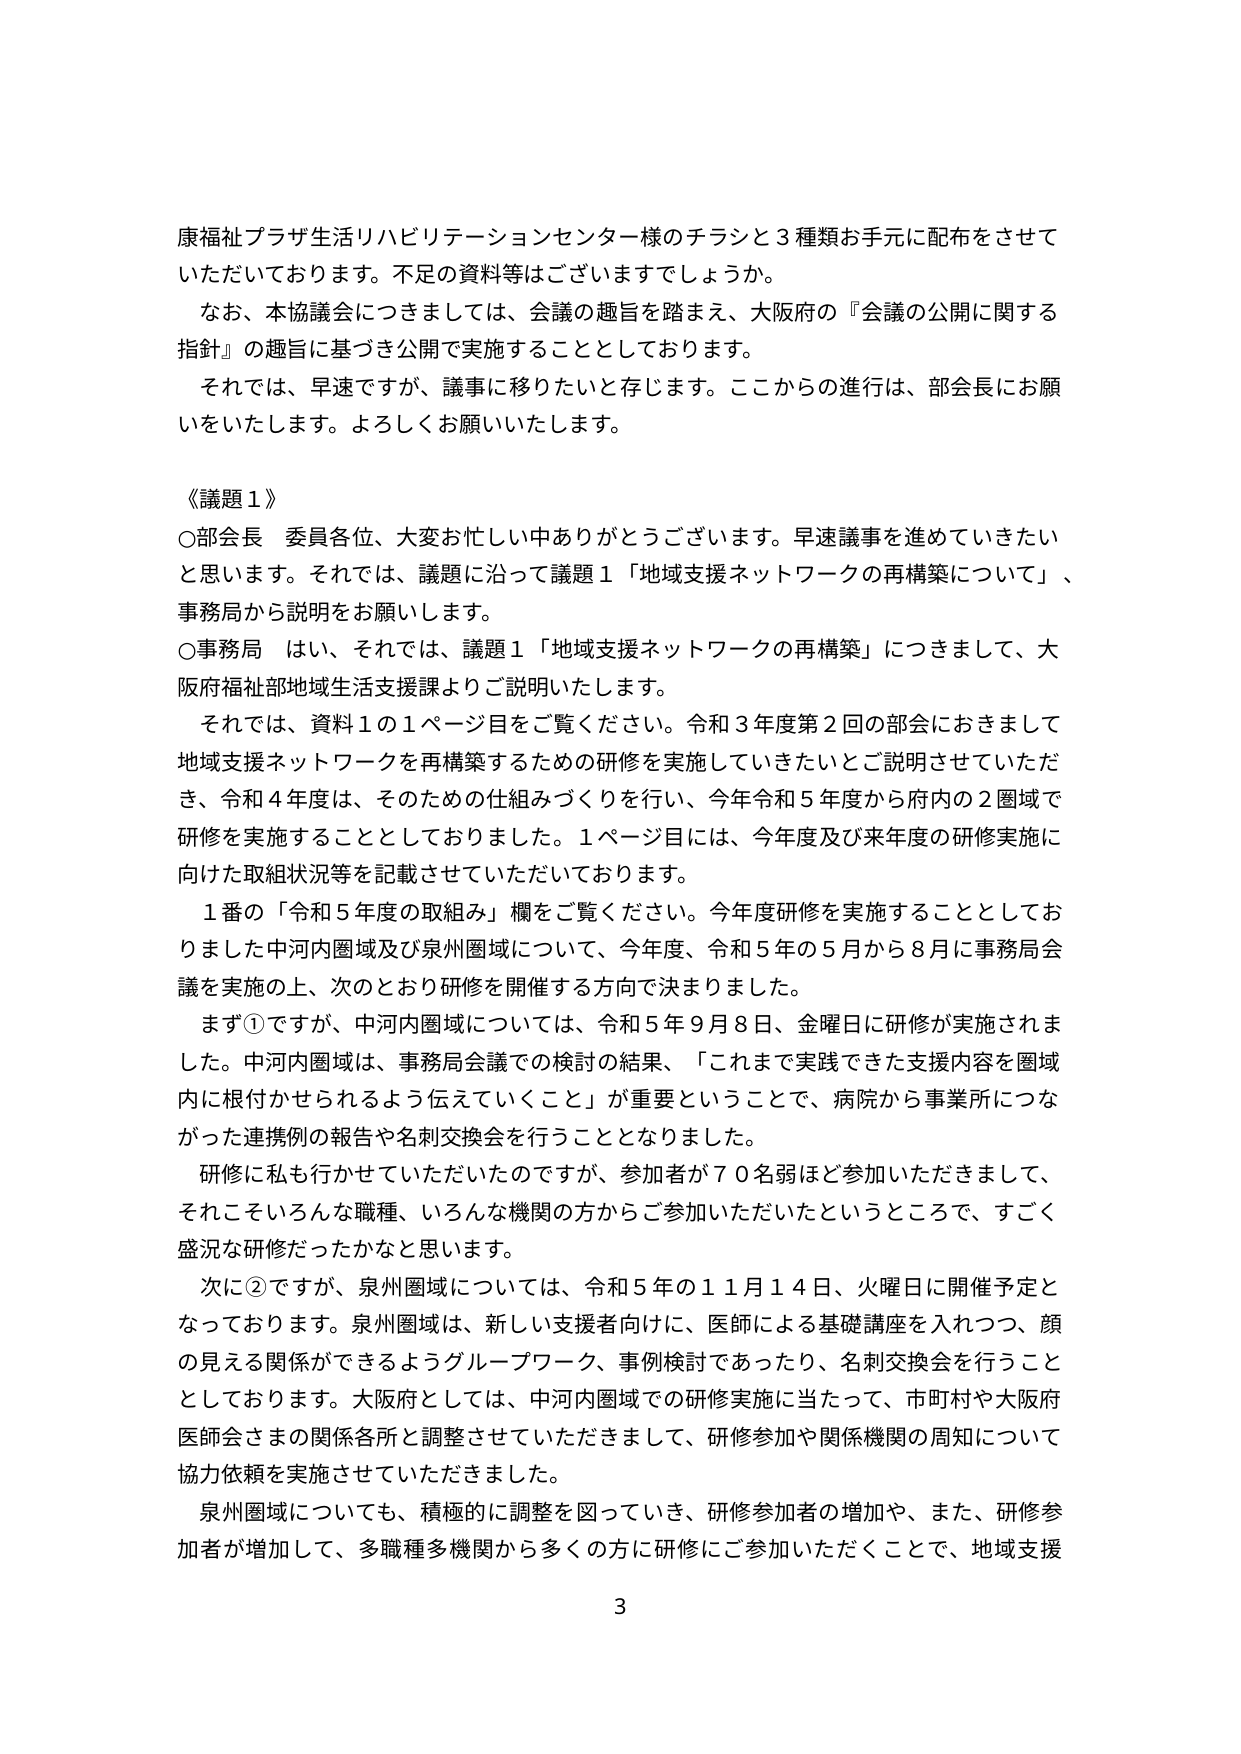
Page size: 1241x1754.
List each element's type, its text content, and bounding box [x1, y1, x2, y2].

text 《議題１》 [177, 479, 1063, 517]
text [177, 217, 1063, 292]
text ○事務局 はい、それでは、議題１「地域支援ネットワークの再構築」につきまして、大阪府福祉部地域生活支援課よりご説明いたします。 [177, 629, 1063, 704]
text １番の「令和５年度の取組み」欄をご覧ください。今年度研修を実施することとしておりました中河内圏域及び泉州圏域について、今年度、令和５年の５月から８月に事務局会議を実施の上、次のとおり研修を開催する方向で決まりました。 [177, 892, 1063, 1004]
text まず①ですが、中河内圏域については、令和５年９月８日、金曜日に研修が実施されました。中河内圏域は、事務局会議での検討の結果、「これまで実践できた支援内容を圏域内に根付かせられるよう伝えていくこと」が重要ということで、病院から事業所につながった連携例の報告や名刺交換会を行うこととなりました。 [177, 1004, 1063, 1154]
text ○部会長 委員各位、大変お忙しい中ありがとうございます。早速議事を進めていきたいと思います。それでは、議題に沿って議題１「地域支援ネットワークの再構築について」、事務局から説明をお願いします。 [177, 517, 1063, 629]
text 研修に私も行かせていただいたのですが、参加者が７０名弱ほど参加いただきまして、それこそいろんな職種、いろんな機関の方からご参加いただいたというところで、すごく盛況な研修だったかなと思います。 [177, 1154, 1063, 1267]
text なお、本協議会につきましては、会議の趣旨を踏まえ、大阪府の『会議の公開に関する指針』の趣旨に基づき公開で実施することとしております。 [177, 292, 1063, 367]
text 次に②ですが、泉州圏域については、令和５年の１１月１４日、火曜日に開催予定となっております。泉州圏域は、新しい支援者向けに、医師による基礎講座を入れつつ、顔の見える関係ができるようグループワーク、事例検討であったり、名刺交換会を行うこととしております。大阪府としては、中河内圏域での研修実施に当たって、市町村や大阪府医師会さまの関係各所と調整させていただきまして、研修参加や関係機関の周知について、協力依頼を実施させていただきました。 [177, 1267, 1063, 1492]
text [177, 1492, 1063, 1567]
text それでは、資料１の１ページ目をご覧ください。令和３年度第２回の部会におきまして、地域支援ネットワークを再構築するための研修を実施していきたいとご説明させていただき、令和４年度は、そのための仕組みづくりを行い、今年令和５年度から府内の２圏域で研修を実施することとしておりました。１ページ目には、今年度及び来年度の研修実施に向けた取組状況等を記載させていただいております。 [177, 704, 1063, 892]
text それでは、早速ですが、議事に移りたいと存じます。ここからの進行は、部会長にお願いをいたします。よろしくお願いいたします。 [177, 367, 1063, 442]
